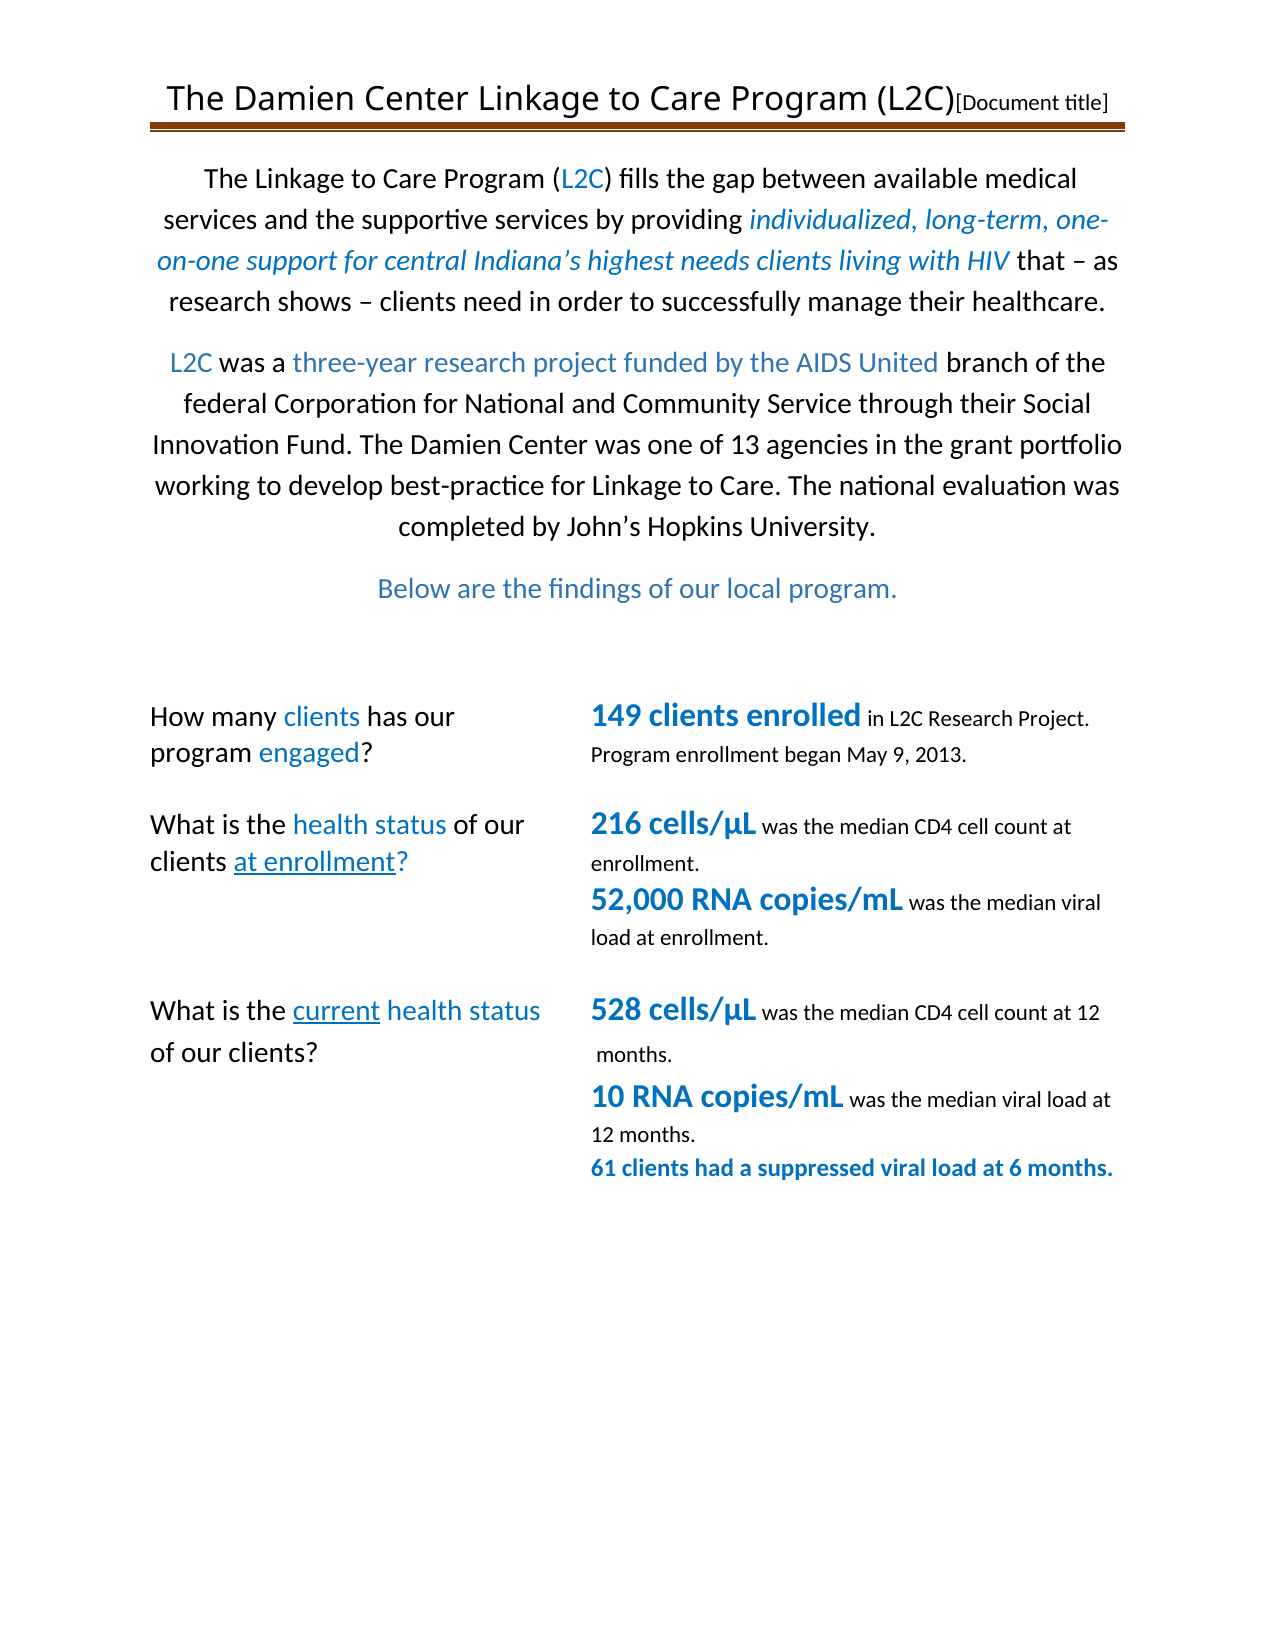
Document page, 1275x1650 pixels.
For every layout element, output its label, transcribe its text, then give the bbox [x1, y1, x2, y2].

text program engaged? Program enrollment began May 9, 2013. [150, 734, 1125, 770]
text L2C was a three-year research project funded by the AIDS United branch of the federal Corporation for National and Community Service through their Social Innovation Fund. The Damien Center was one of 13 agencies in the grant portfolio working to develop best-practice for Linkage to Care. The national evaluation was completed by John’s Hopkins University. [150, 344, 1125, 544]
text What is the health status of our 216 cells/µL was the median CD4 cell count at [150, 802, 1125, 843]
text How many clients has our 149 clients enrolled in L2C Research Project. [150, 693, 1125, 734]
text 10 RNA copies/mL was the median viral load at 12 months. [150, 1075, 1125, 1148]
text clients at enrollment? enrollment. [150, 843, 1125, 878]
text The Linkage to Care Program (L2C) fills the gap between available medical services and the supportive services by providing individualized, long-term, one-on-one support for central Indiana’s highest needs clients living with HIV that – as research shows – clients need in order to successfully manage their healthcare. [150, 160, 1125, 318]
text Below are the findings of our local program. [150, 570, 1125, 606]
text 52,000 RNA copies/mL was the median viral load at enrollment. [591, 878, 1125, 951]
text What is the current health status 528 cells/µL was the median CD4 cell count at 12 [150, 988, 1125, 1028]
text 61 clients had a suppressed viral load at 6 months. [150, 1152, 1125, 1183]
text of our clients? months. [150, 1034, 1125, 1070]
